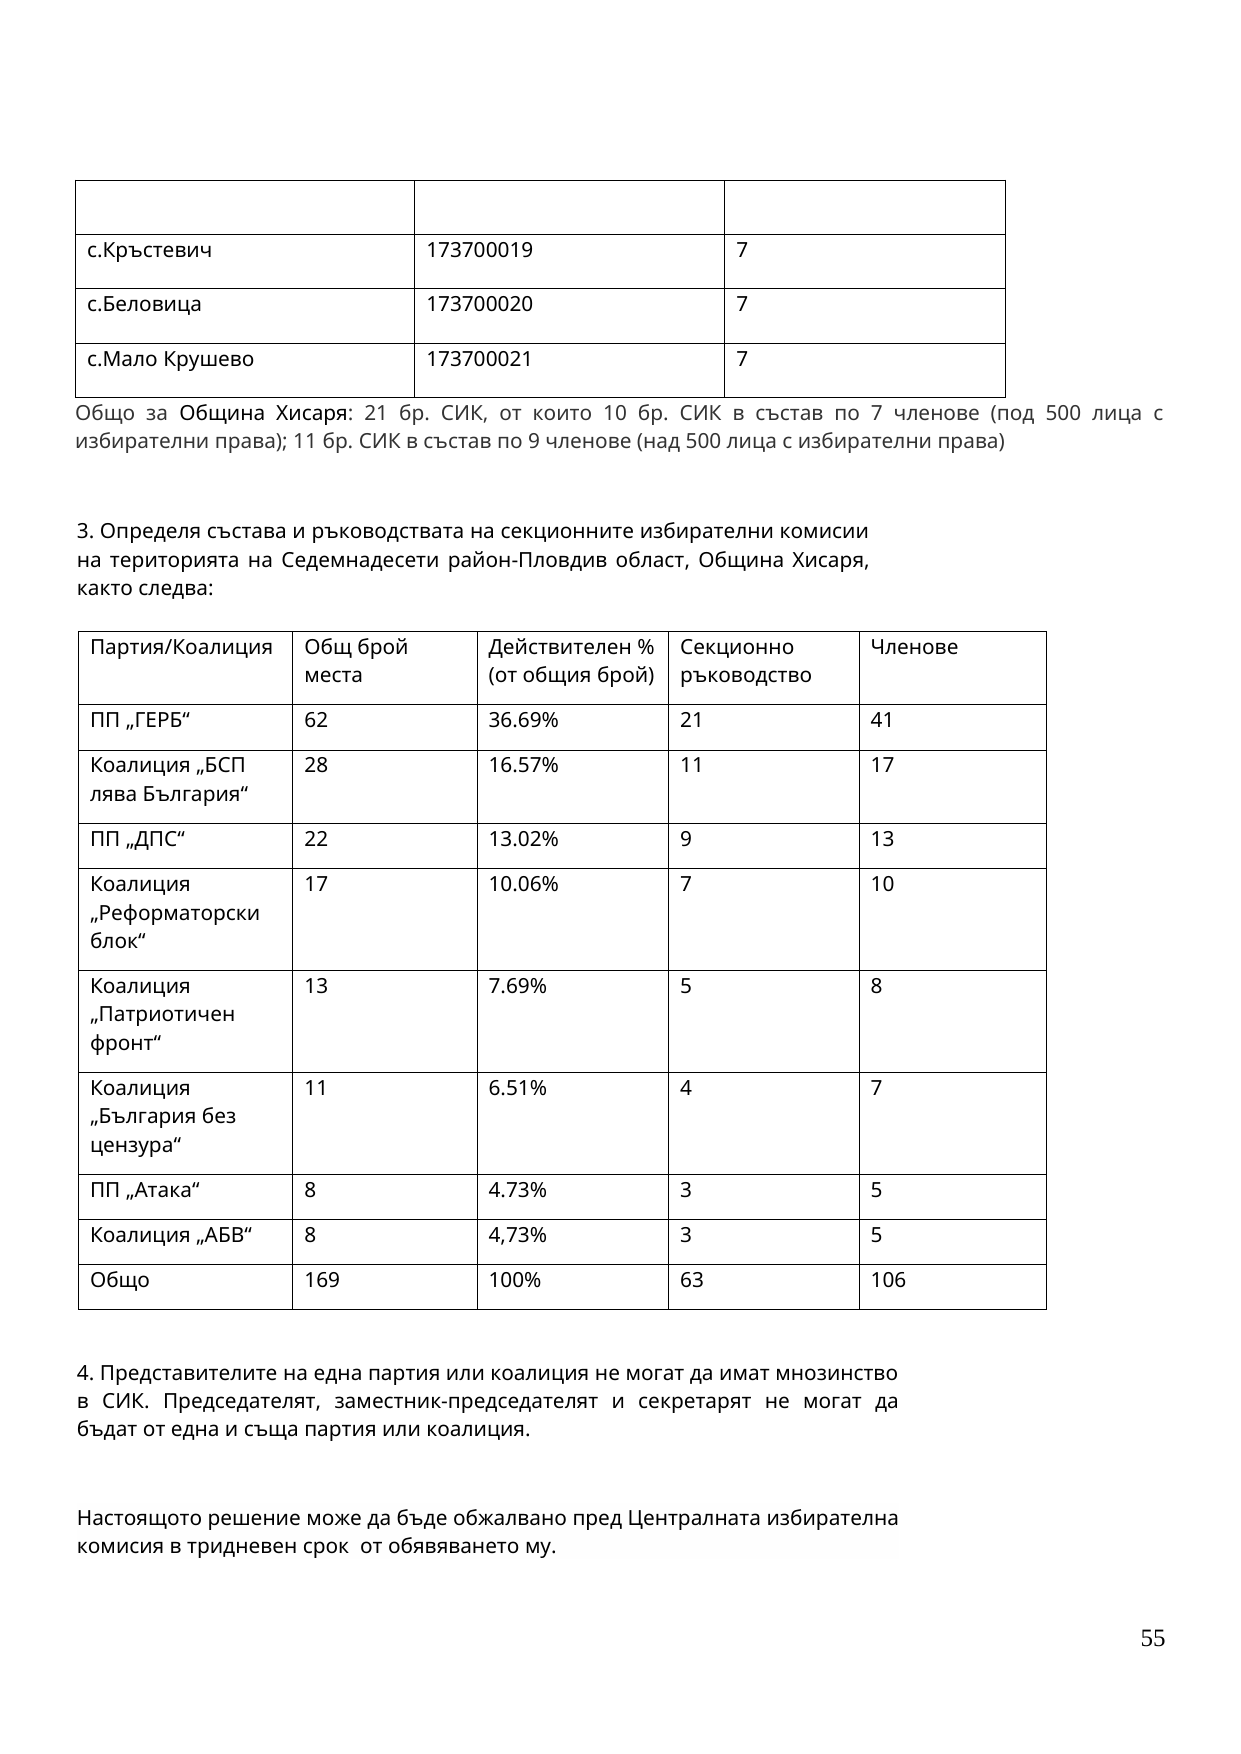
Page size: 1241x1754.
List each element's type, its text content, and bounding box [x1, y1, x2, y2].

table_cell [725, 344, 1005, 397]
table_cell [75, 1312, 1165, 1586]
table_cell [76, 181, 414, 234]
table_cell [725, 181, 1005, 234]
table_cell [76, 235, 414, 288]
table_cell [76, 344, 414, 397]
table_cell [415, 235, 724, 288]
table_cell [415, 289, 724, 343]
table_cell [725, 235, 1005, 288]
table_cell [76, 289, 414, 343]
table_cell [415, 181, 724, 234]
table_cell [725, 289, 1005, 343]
text Общо за Община Хисаря: 21 бр. СИК, от които 10 бр. СИК в състав по 7 членове (под 500 лица с избирателни права); 11 бр. СИК в състав по 9 членове (над 500 лица с избирателни права) [75, 398, 1165, 455]
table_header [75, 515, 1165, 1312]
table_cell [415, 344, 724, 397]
